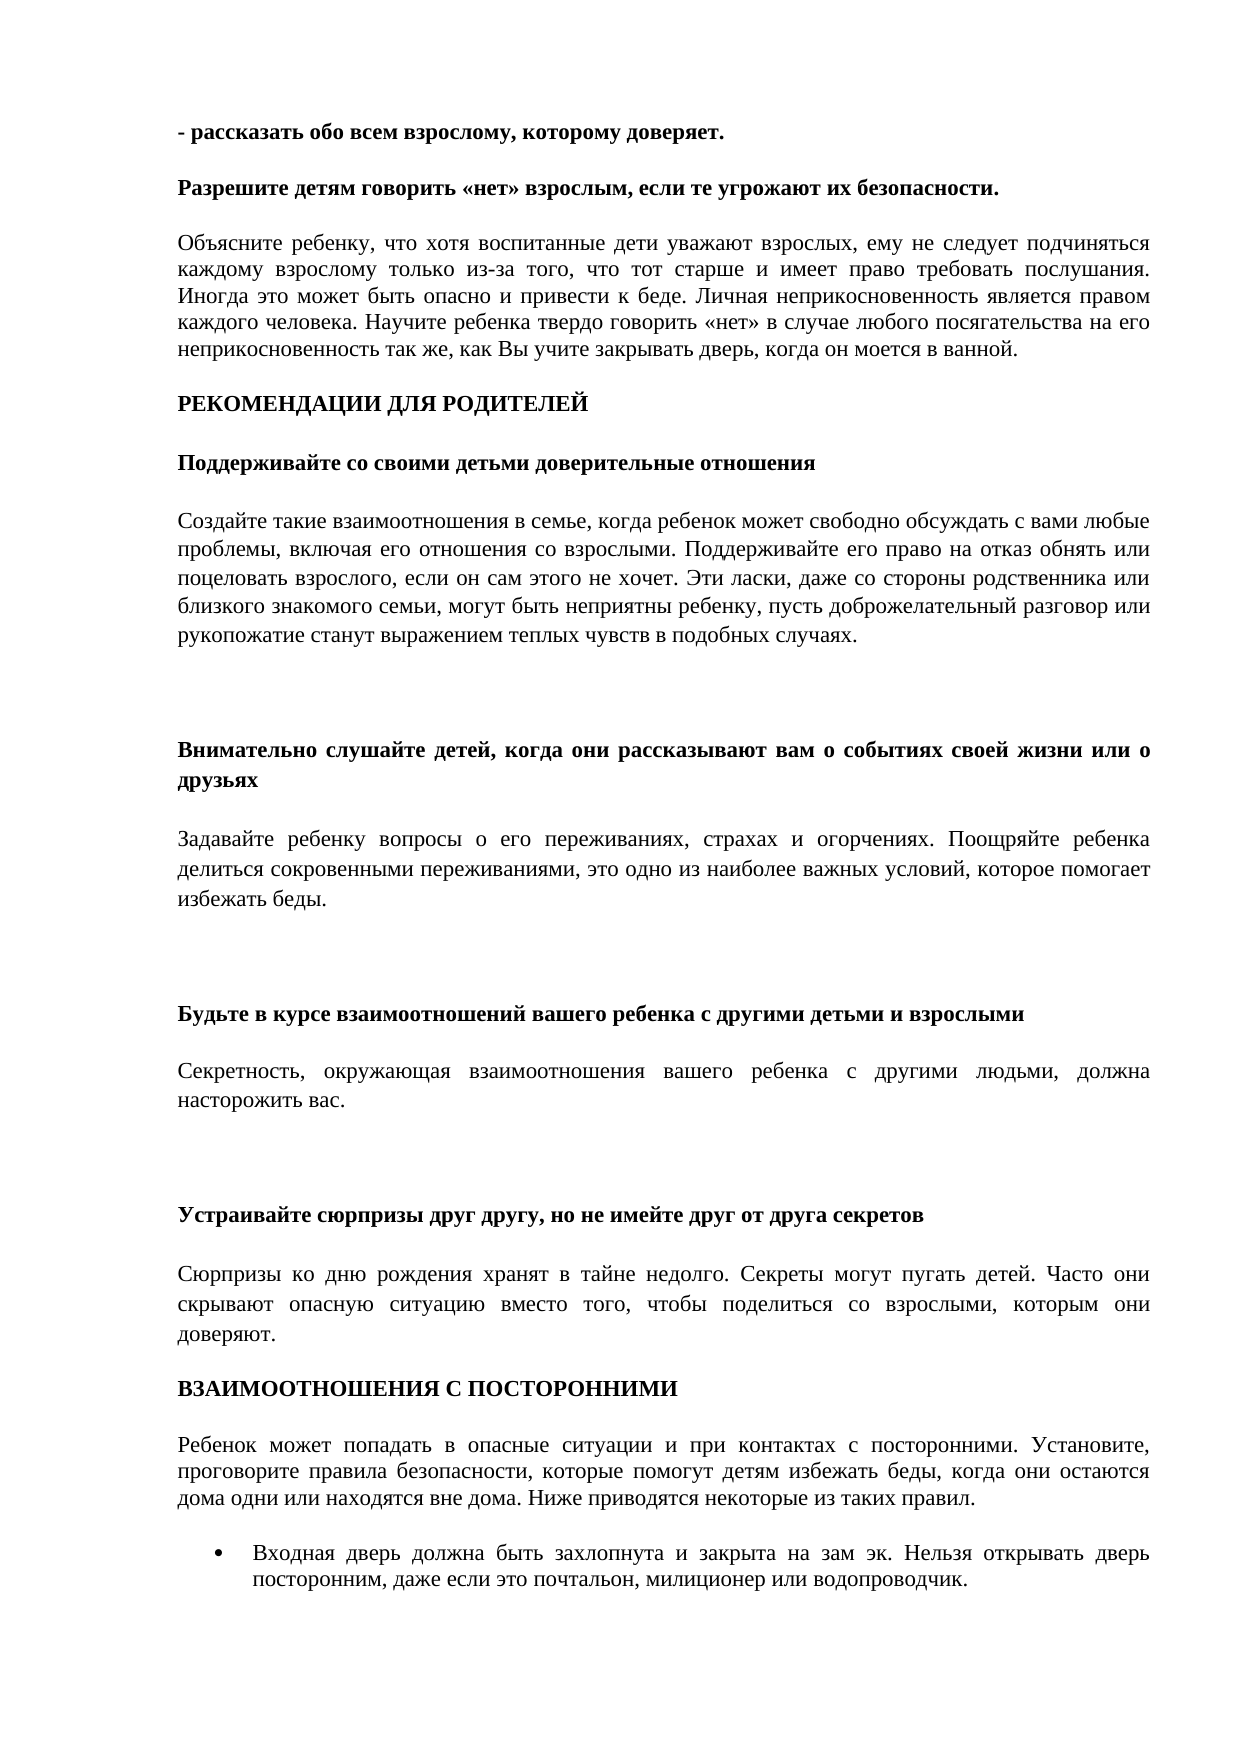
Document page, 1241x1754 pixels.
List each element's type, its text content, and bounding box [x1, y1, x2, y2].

text - рассказать обо всем взрослому, которому доверяет. [177, 118, 1152, 144]
text Устраивайте сюрпризы друг другу, но не имейте друг от друга секретов [177, 1197, 1152, 1227]
text Внимательно слушайте детей, когда они рассказывают вам о событиях своей жизни или о друзьях [177, 732, 1152, 792]
text Поддерживайте со своими детьми доверительные отношения [177, 446, 1152, 476]
text Будьте в курсе взаимоотношений вашего ребенка с другими детьми и взрослыми [177, 996, 1152, 1026]
list Входная дверь должна быть захлопнута и закрыта на зам эк. Нельзя открывать дверь посторонним, даже если это почтальон, милиционер или водопроводчик. [215, 1539, 1152, 1592]
text Секретность, окружающая взаимоотношения вашего ребенка с другими людьми, должна насторожить вас. [177, 1055, 1152, 1112]
text Объясните ребенку, что хотя воспитанные дети уважают взрослых, ему не следует подчиняться каждому взрослому только из-за того, что тот старше и имеет право требовать послушания. Иногда это может быть опасно и привести к беде. Личная неприкосновенность является правом каждого человека. Научите ребенка твердо говорить «нет» в случае любого посягательства на его неприкосновенность так же, как Вы учите закрывать дверь, когда он моется в ванной. [177, 229, 1152, 361]
text РЕКОМЕНДАЦИИ ДЛЯ РОДИТЕЛЕЙ [177, 390, 1152, 416]
text Сюрпризы ко дню рождения хранят в тайне недолго. Секреты могут пугать детей. Часто они скрывают опасную ситуацию вместо того, чтобы поделиться со взрослыми, которым они доверяют. [177, 1256, 1152, 1346]
text Создайте такие взаимоотношения в семье, когда ребенок может свободно обсуждать с вами любые проблемы, включая его отношения со взрослыми. Поддерживайте его право на отказ обнять или поцеловать взрослого, если он сам этого не хочет. Эти ласки, даже со стороны родственника или близкого знакомого семьи, могут быть неприятны ребенку, пусть доброжелательный разговор или рукопожатие станут выражением теплых чувств в подобных случаях. [177, 505, 1152, 647]
text ВЗАИМООТНОШЕНИЯ С ПОСТОРОННИМИ [177, 1375, 1152, 1402]
text Разрешите детям говорить «нет» взрослым, если те угрожают их безопасности. [177, 174, 1152, 200]
text Задавайте ребенку вопросы о его переживаниях, страхах и огорчениях. Поощряйте ребенка делиться сокровенными переживаниями, это одно из наиболее важных условий, которое помогает избежать беды. [177, 821, 1152, 911]
text Ребенок может попадать в опасные ситуации и при контактах с посторонними. Установите, проговорите правила безопасности, которые помогут детям избежать беды, когда они остаются дома одни или находятся вне дома. Ниже приводятся некоторые из таких правил. [177, 1431, 1152, 1510]
